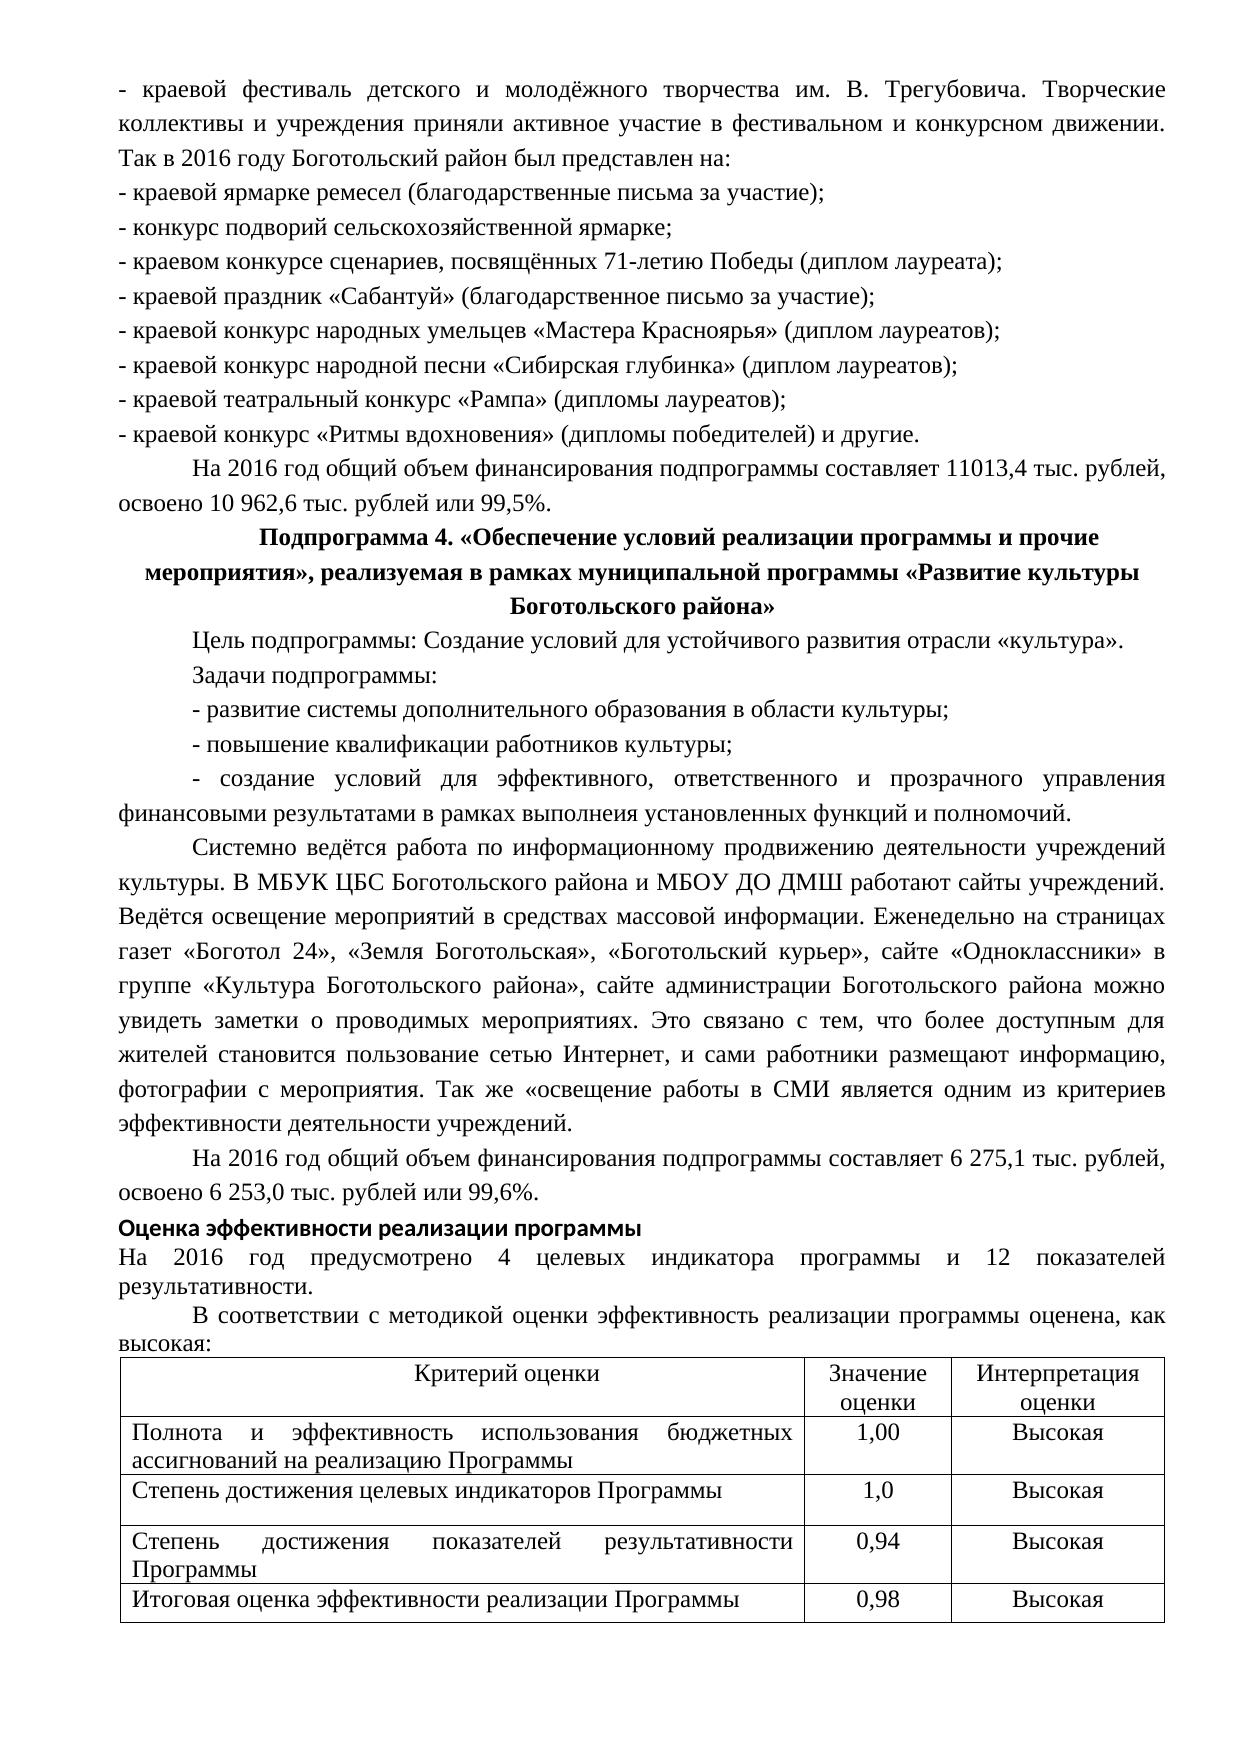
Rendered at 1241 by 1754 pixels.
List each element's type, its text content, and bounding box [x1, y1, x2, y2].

text - краевом конкурсе сценариев, посвящённых 71-летию Победы (диплом лауреата); [118, 246, 1167, 275]
table_cell Итоговая оценка эффективности реализации Программы [121, 1584, 804, 1622]
text - краевой театральный конкурс «Рампа» (дипломы лауреатов); [118, 384, 1167, 413]
text Системно ведётся работа по информационному продвижению деятельности учреждений культуры. В МБУК ЦБС Боготольского района и МБОУ ДО ДМШ работают сайты учреждений. Ведётся освещение мероприятий в средствах массовой информации. Еженедельно на страницах газет «Боготол 24», «Земля Боготольская», «Боготольский курьер», сайте «Одноклассники» в группе «Культура Боготольского района», сайте администрации Боготольского района можно увидеть заметки о проводимых мероприятиях. Это связано с тем, что более доступным для жителей становится пользование сетью Интернет, и сами работники размещают информацию, фотографии с мероприятия. Так же «освещение работы в СМИ является одним из критериев эффективности деятельности учреждений. [118, 832, 1167, 1137]
table_cell Степень достижения целевых индикаторов Программы [121, 1475, 804, 1525]
text На 2016 год предусмотрено 4 целевых индикатора программы и 12 показателей результативности. [118, 1242, 1167, 1300]
table_cell Полнота и эффективность использования бюджетных ассигнований на реализацию Программы [121, 1417, 804, 1474]
table_header Интерпретация оценки [952, 1358, 1164, 1416]
text - краевой конкурс «Ритмы вдохновения» (дипломы победителей) и другие. [118, 419, 1167, 447]
table_cell 0,94 [805, 1526, 951, 1583]
table_cell Высокая [952, 1417, 1164, 1474]
text В соответствии с методикой оценки эффективность реализации программы оценена, как высокая: [118, 1300, 1167, 1357]
table_cell 0,98 [805, 1584, 951, 1622]
table_cell 1,00 [805, 1417, 951, 1474]
table_cell 1,0 [805, 1475, 951, 1525]
table_cell Высокая [952, 1584, 1164, 1622]
text - краевой конкурс народных умельцев «Мастера Красноярья» (диплом лауреатов); [118, 315, 1167, 344]
table_cell Степень достижения показателей результативности Программы [121, 1526, 804, 1583]
text Задачи подпрограммы: [118, 660, 1167, 689]
text - краевой праздник «Сабантуй» (благодарственное письмо за участие); [118, 281, 1167, 309]
text Оценка эффективности реализации программы [118, 1212, 1167, 1242]
table_header Критерий оценки [121, 1358, 804, 1416]
text Цель подпрограммы: Создание условий для устойчивого развития отрасли «культура». [118, 626, 1167, 654]
table_header Значение оценки [805, 1358, 951, 1416]
text Подпрограмма 4. «Обеспечение условий реализации программы и прочие мероприятия», реализуемая в рамках муниципальной программы «Развитие культуры Боготольского района» [118, 522, 1167, 620]
text - краевой фестиваль детского и молодёжного творчества им. В. Трегубовича. Творческие коллективы и учреждения приняли активное участие в фестивальном и конкурсном движении. Так в 2016 году Боготольский район был представлен на: [118, 74, 1167, 172]
text - краевой ярмарке ремесел (благодарственные письма за участие); [118, 177, 1167, 206]
text - создание условий для эффективного, ответственного и прозрачного управления финансовыми результатами в рамках выполнеия установленных функций и полномочий. [118, 763, 1167, 827]
text - конкурс подворий сельскохозяйственной ярмарке; [118, 212, 1167, 241]
text На 2016 год общий объем финансирования подпрограммы составляет 11013,4 тыс. рублей, освоено 10 962,6 тыс. рублей или 99,5%. [118, 453, 1167, 516]
text - повышение квалификации работников культуры; [118, 729, 1167, 758]
table_cell Высокая [952, 1475, 1164, 1525]
text - краевой конкурс народной песни «Сибирская глубинка» (диплом лауреатов); [118, 350, 1167, 378]
text - развитие системы дополнительного образования в области культуры; [118, 694, 1167, 723]
text На 2016 год общий объем финансирования подпрограммы составляет 6 275,1 тыс. рублей, освоено 6 253,0 тыс. рублей или 99,6%. [118, 1143, 1167, 1206]
table_cell Высокая [952, 1526, 1164, 1583]
